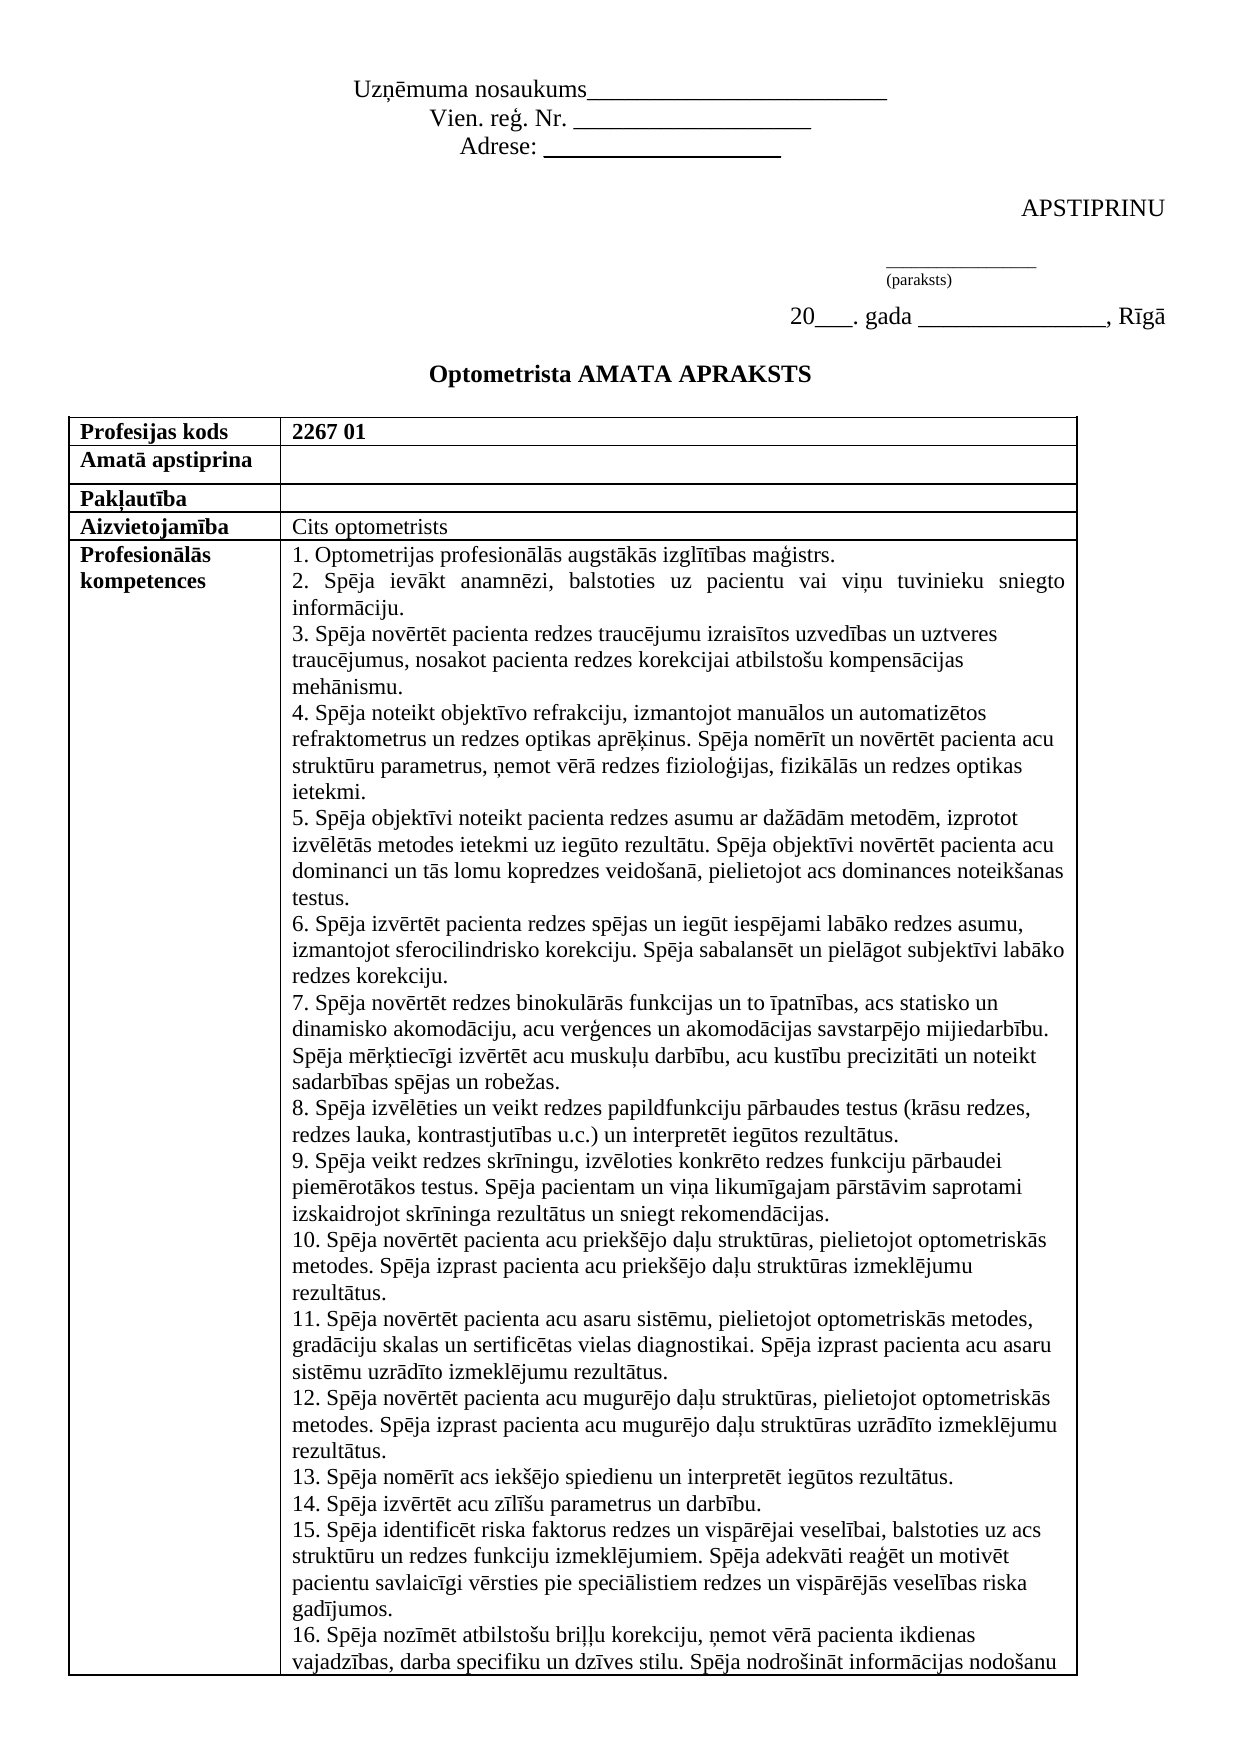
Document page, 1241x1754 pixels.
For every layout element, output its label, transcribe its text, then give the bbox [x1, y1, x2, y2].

table_cell Amatā apstiprina [70, 446, 280, 483]
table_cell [70, 541, 280, 1674]
table_cell Aizvietojamība [70, 513, 280, 539]
table_cell Pakļautība [70, 485, 280, 511]
table_cell [281, 485, 1076, 511]
table_cell Cits optometrists [281, 513, 1076, 539]
table_header 2267 01 [281, 418, 1076, 444]
table_cell [281, 446, 1076, 483]
table_header Profesijas kods [70, 418, 280, 444]
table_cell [281, 541, 1076, 1674]
